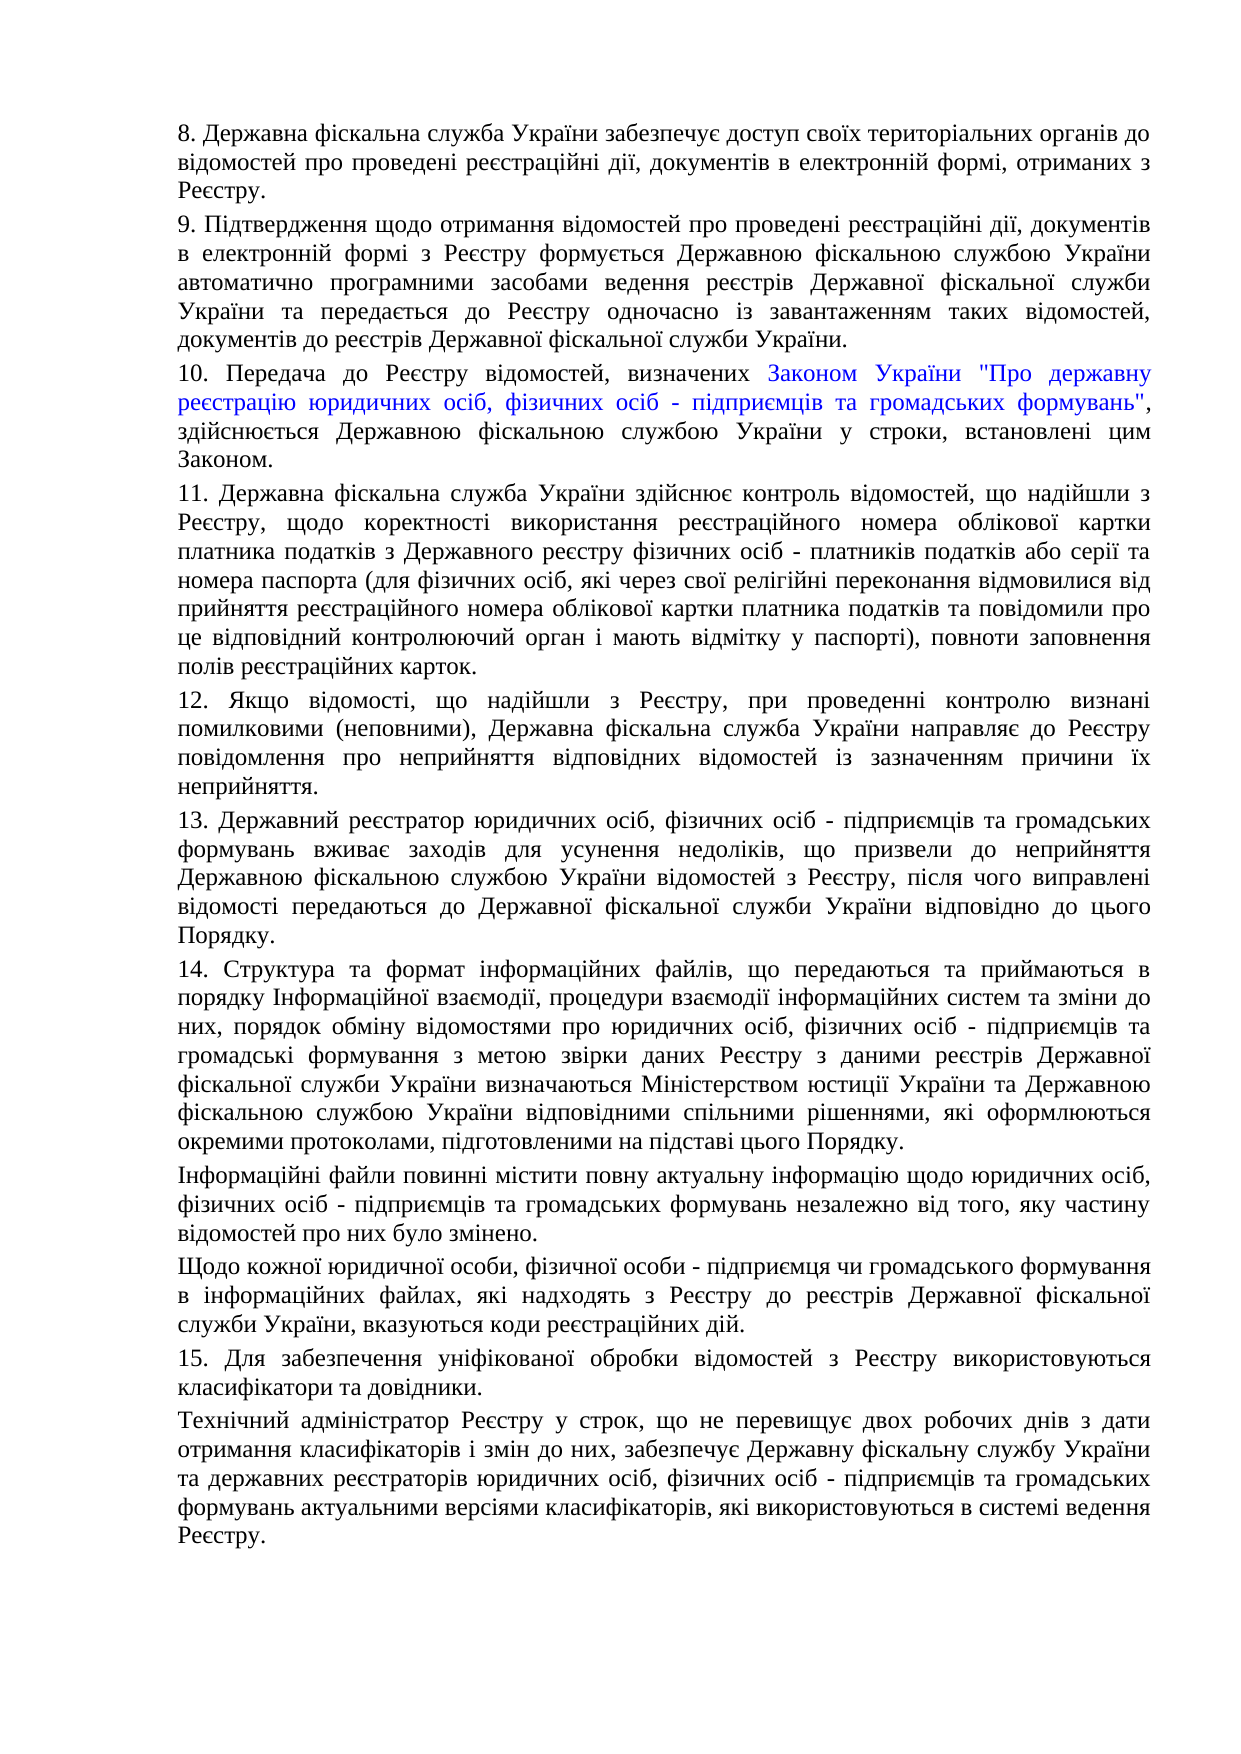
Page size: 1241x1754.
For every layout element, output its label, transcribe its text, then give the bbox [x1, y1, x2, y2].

text 14. Структура та формат інформаційних файлів, що передаються та приймаються в порядку Інформаційної взаємодії, процедури взаємодії інформаційних систем та зміни до них, порядок обміну відомостями про юридичних осіб, фізичних осіб - підприємців та громадські формування з метою звірки даних Реєстру з даними реєстрів Державної фіскальної служби України визначаються Міністерством юстиції України та Державною фіскальною службою України відповідними спільними рішеннями, які оформлюються окремими протоколами, підготовленими на підставі цього Порядку. [177, 954, 1152, 1155]
text 15. Для забезпечення уніфікованої обробки відомостей з Реєстру використовуються класифікатори та довідники. [177, 1343, 1152, 1400]
text 10. Передача до Реєстру відомостей, визначених Законом України "Про державну реєстрацію юридичних осіб, фізичних осіб - підприємців та громадських формувань", здійснюється Державною фіскальною службою України у строки, встановлені цим Законом. [177, 358, 1152, 473]
text 9. Підтвердження щодо отримання відомостей про проведені реєстраційні дії, документів в електронній формі з Реєстру формується Державною фіскальною службою України автоматично програмними засобами ведення реєстрів Державної фіскальної служби України та передається до Реєстру одночасно із завантаженням таких відомостей, документів до реєстрів Державної фіскальної служби України. [177, 209, 1152, 353]
text 13. Державний реєстратор юридичних осіб, фізичних осіб - підприємців та громадських формувань вживає заходів для усунення недоліків, що призвели до неприйняття Державною фіскальною службою України відомостей з Реєстру, після чого виправлені відомості передаються до Державної фіскальної служби України відповідно до цього Порядку. [177, 805, 1152, 949]
text 8. Державна фіскальна служба України забезпечує доступ своїх територіальних органів до відомостей про проведені реєстраційні дії, документів в електронній формі, отриманих з Реєстру. [177, 118, 1152, 204]
text Інформаційні файли повинні містити повну актуальну інформацію щодо юридичних осіб, фізичних осіб - підприємців та громадських формувань незалежно від того, яку частину відомостей про них було змінено. [177, 1160, 1152, 1246]
text Щодо кожної юридичної особи, фізичної особи - підприємця чи громадського формування в інформаційних файлах, які надходять з Реєстру до реєстрів Державної фіскальної служби України, вказуються коди реєстраційних дій. [177, 1251, 1152, 1338]
text 12. Якщо відомості, що надійшли з Реєстру, при проведенні контролю визнані помилковими (неповними), Державна фіскальна служба України направляє до Реєстру повідомлення про неприйняття відповідних відомостей із зазначенням причини їх неприйняття. [177, 685, 1152, 800]
text Технічний адміністратор Реєстру у строк, що не перевищує двох робочих днів з дати отримання класифікаторів і змін до них, забезпечує Державну фіскальну службу України та державних реєстраторів юридичних осіб, фізичних осіб - підприємців та громадських формувань актуальними версіями класифікаторів, які використовуються в системі ведення Реєстру. [177, 1405, 1152, 1549]
text 11. Державна фіскальна служба України здійснює контроль відомостей, що надійшли з Реєстру, щодо коректності використання реєстраційного номера облікової картки платника податків з Державного реєстру фізичних осіб - платників податків або серії та номера паспорта (для фізичних осіб, які через свої релігійні переконання відмовилися від прийняття реєстраційного номера облікової картки платника податків та повідомили про це відповідний контролюючий орган і мають відмітку у паспорті), повноти заповнення полів реєстраційних карток. [177, 478, 1152, 680]
